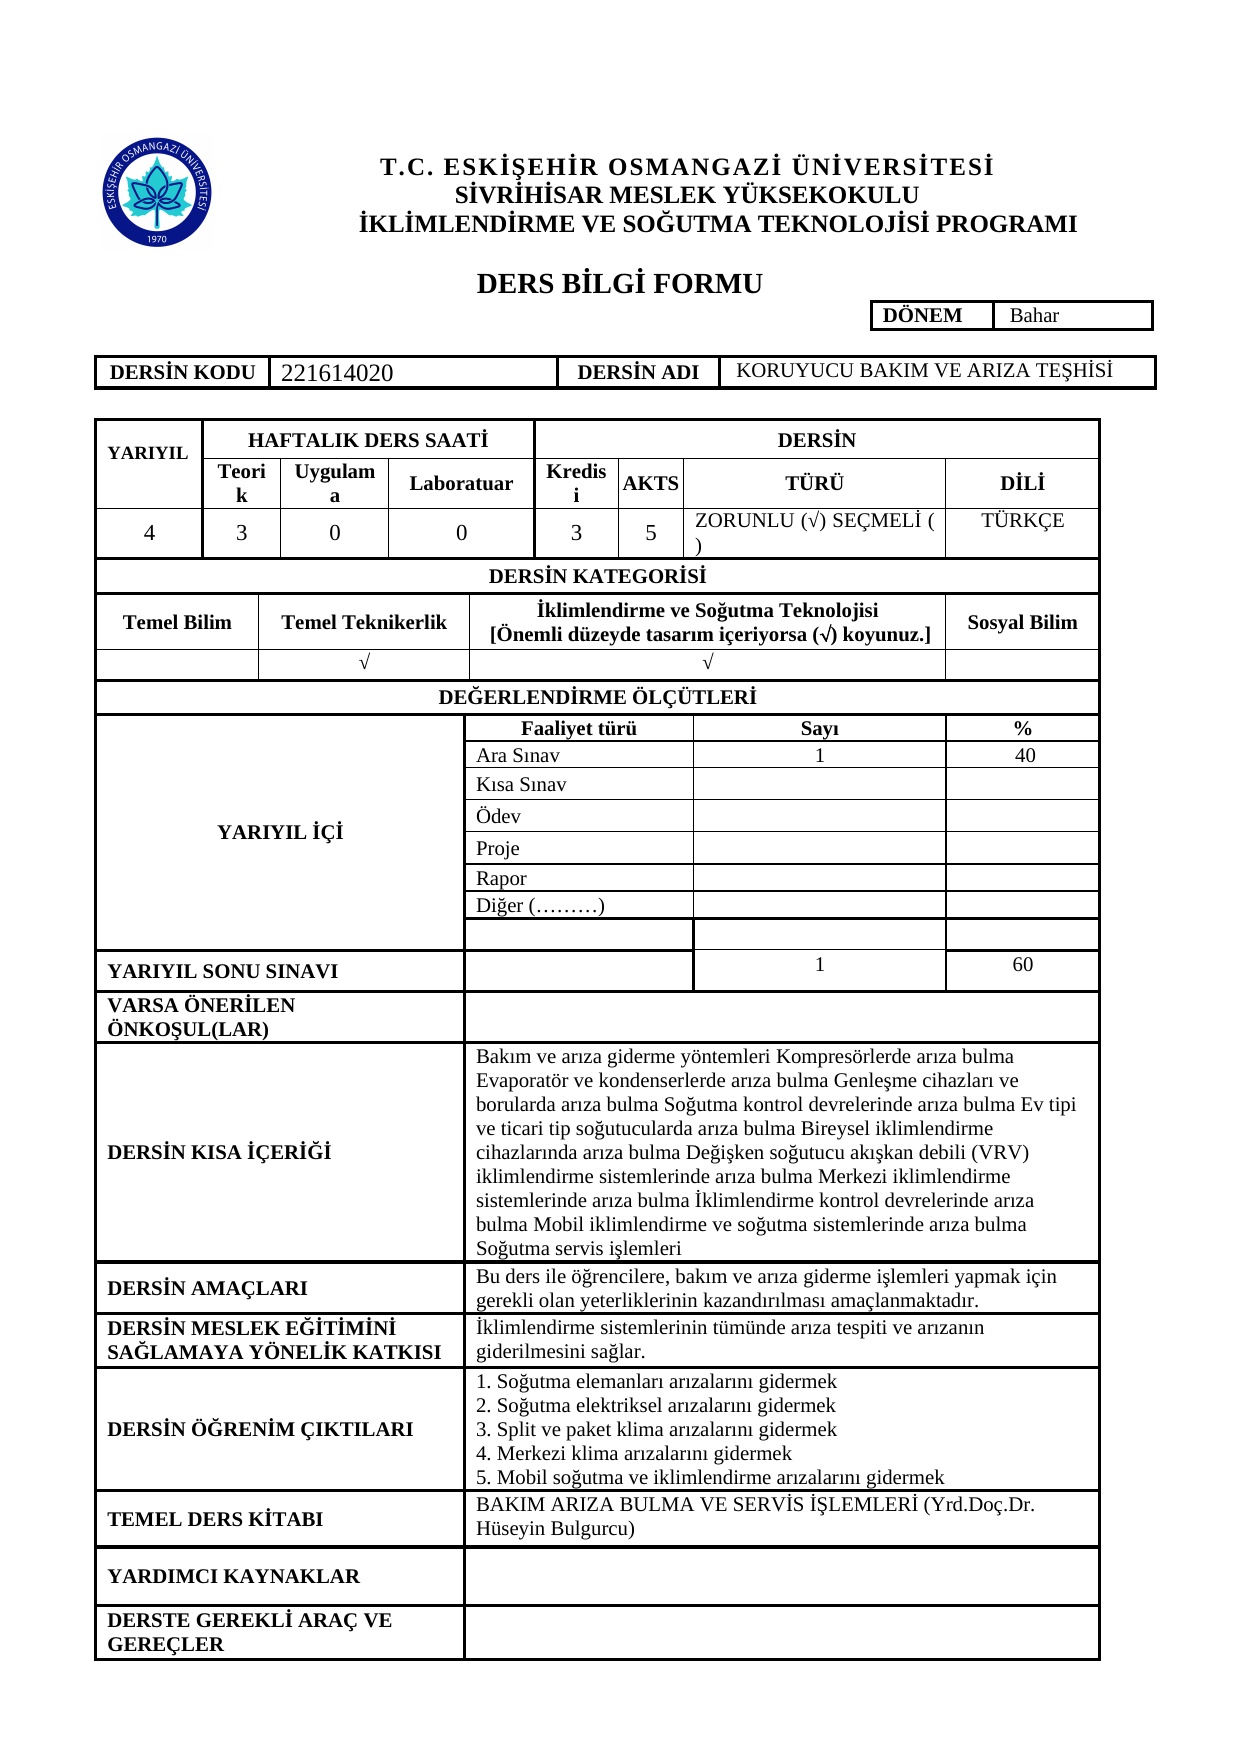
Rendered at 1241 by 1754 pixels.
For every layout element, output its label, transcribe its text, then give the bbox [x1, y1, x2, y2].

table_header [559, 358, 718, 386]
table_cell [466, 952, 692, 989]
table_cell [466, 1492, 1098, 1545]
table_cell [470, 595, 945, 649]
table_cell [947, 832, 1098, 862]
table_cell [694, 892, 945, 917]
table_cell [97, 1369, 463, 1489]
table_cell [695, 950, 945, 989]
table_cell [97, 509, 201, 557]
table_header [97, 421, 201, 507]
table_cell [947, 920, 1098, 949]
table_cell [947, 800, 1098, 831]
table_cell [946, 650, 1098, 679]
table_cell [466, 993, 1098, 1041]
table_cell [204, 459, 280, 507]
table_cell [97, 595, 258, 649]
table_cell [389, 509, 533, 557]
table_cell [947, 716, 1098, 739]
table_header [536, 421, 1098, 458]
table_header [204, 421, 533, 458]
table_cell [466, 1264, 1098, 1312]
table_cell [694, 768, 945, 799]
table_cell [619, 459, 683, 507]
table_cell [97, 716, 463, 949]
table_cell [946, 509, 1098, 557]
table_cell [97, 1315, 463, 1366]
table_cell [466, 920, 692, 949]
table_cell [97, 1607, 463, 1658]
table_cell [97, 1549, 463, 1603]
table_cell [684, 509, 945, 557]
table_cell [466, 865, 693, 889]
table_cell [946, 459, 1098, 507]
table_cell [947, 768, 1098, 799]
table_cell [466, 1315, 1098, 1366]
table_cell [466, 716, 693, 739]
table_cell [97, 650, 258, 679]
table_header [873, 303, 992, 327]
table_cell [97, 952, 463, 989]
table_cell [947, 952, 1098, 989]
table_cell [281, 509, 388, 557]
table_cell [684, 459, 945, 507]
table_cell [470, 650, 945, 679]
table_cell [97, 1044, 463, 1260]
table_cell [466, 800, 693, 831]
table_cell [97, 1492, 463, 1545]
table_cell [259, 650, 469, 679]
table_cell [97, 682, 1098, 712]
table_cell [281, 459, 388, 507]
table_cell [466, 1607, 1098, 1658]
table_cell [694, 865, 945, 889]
picture [101, 134, 213, 250]
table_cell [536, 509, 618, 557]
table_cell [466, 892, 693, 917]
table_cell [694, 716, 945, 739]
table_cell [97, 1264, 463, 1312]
text T.C. ESKİŞEHİR Osmangazİ Ünİversİtesİ [233, 152, 1122, 180]
text SİVRİHİSAR MESLEK YÜKSEKOKULU İKLİMLENDİRME VE SOĞUTMA TEKNOLOJİSİ PROGRAMI [233, 180, 1122, 238]
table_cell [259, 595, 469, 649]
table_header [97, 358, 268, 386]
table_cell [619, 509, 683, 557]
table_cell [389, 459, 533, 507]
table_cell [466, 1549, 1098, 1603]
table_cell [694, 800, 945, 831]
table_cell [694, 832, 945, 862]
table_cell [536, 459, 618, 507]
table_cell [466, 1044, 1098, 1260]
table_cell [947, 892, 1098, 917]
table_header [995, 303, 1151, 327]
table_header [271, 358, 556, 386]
subtitle DERS BİLGİ FORMU [118, 267, 1122, 300]
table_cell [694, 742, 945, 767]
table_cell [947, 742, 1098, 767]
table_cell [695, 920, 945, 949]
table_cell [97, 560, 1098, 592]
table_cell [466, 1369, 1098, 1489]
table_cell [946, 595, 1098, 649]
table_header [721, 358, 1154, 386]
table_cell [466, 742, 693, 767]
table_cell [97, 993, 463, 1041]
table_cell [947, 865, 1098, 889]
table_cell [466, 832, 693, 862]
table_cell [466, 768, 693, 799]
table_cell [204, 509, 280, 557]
